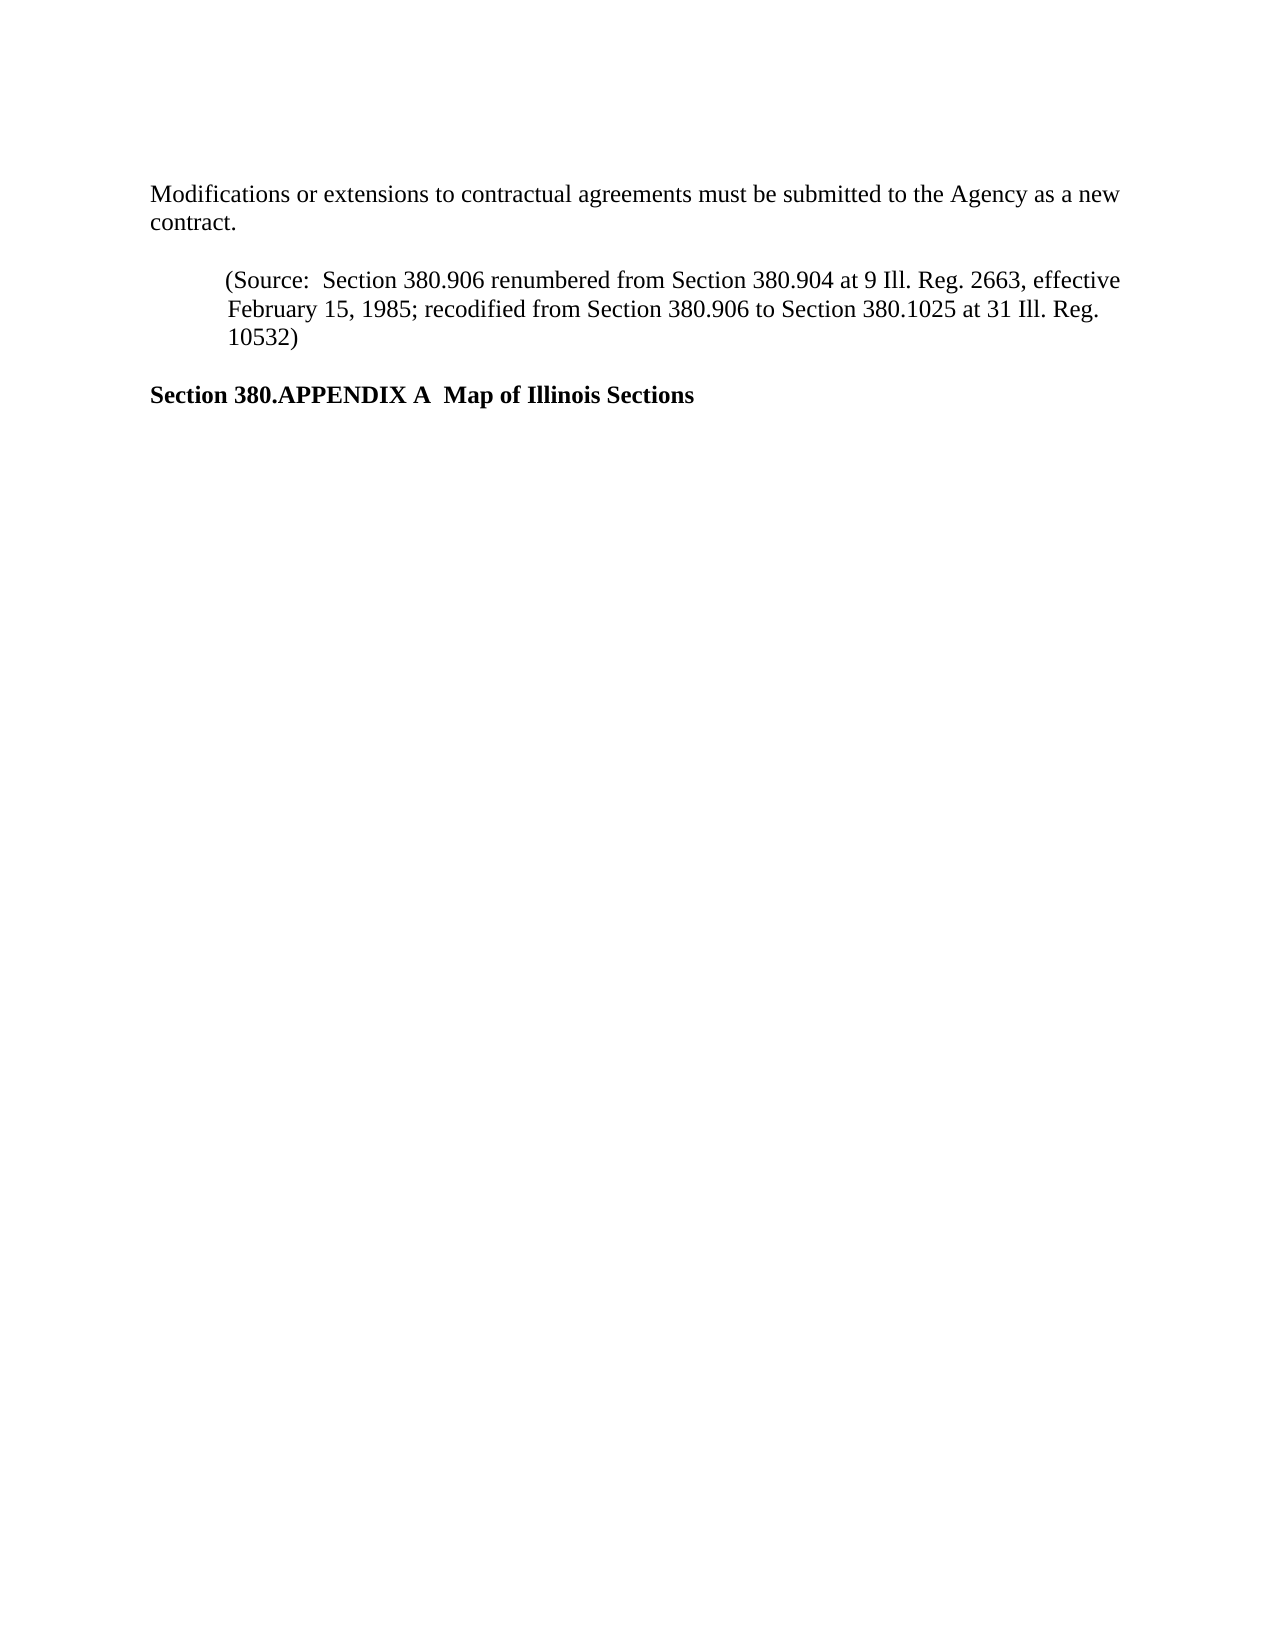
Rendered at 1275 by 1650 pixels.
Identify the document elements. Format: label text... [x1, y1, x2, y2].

text Section 380.APPENDIX A Map of Illinois Sections [150, 380, 1125, 409]
text (Source: Section 380.906 renumbered from Section 380.904 at 9 Ill. Reg. 2663, effective February 15, 1985; recodified from Section 380.906 to Section 380.1025 at 31 Ill. Reg. 10532) [225, 265, 1125, 351]
text Modifications or extensions to contractual agreements must be submitted to the Agency as a new contract. [150, 179, 1125, 236]
